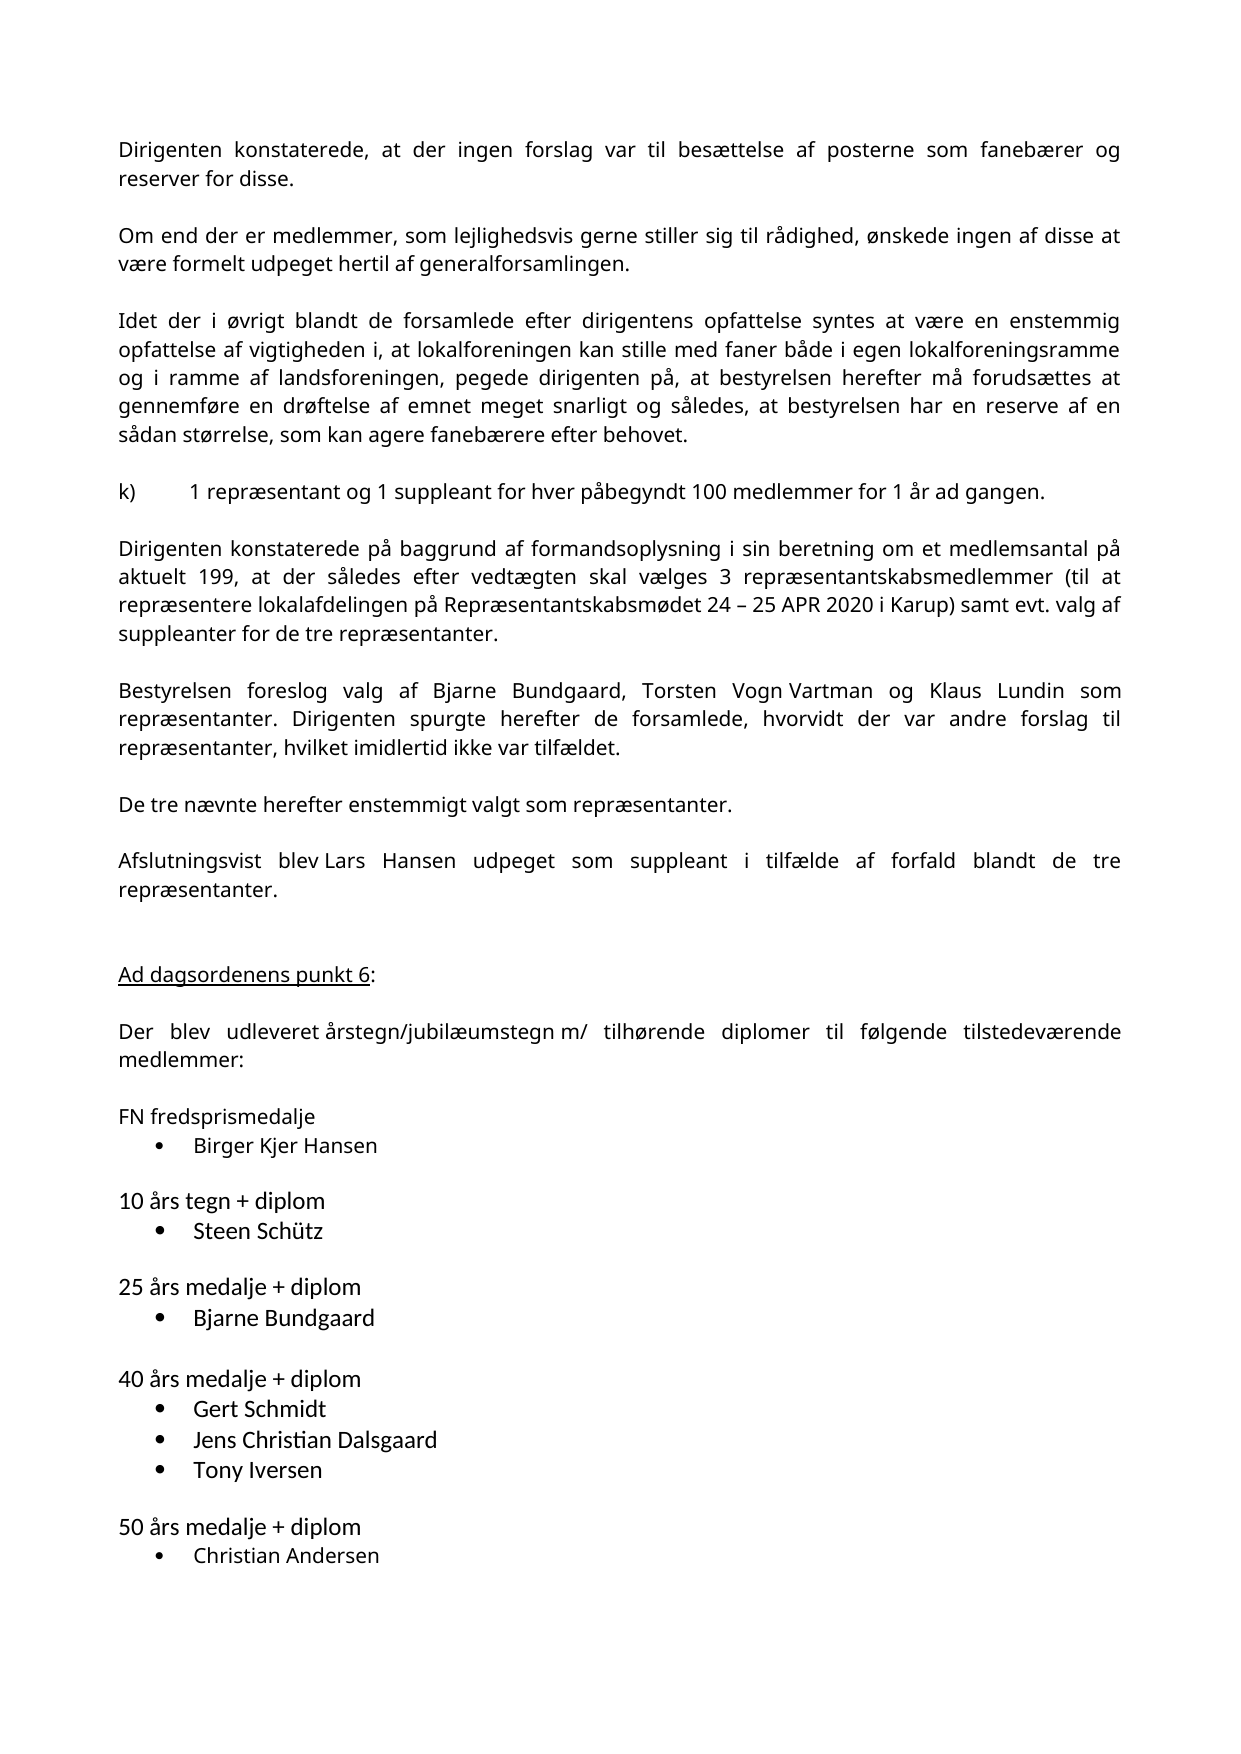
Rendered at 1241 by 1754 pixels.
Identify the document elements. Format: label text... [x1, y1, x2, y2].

text Dirigenten konstaterede på baggrund af formandsoplysning i sin beretning om et medlemsantal på aktuelt 199, at der således efter vedtægten skal vælges 3 repræsentantskabsmedlemmer (til at repræsentere lokalafdelingen på Repræsentantskabsmødet 24 – 25 APR 2020 i Karup) samt evt. valg af suppleanter for de tre repræsentanter. [118, 534, 1122, 647]
list Steen Schütz [156, 1215, 1122, 1246]
list Tony Iversen [156, 1454, 1122, 1485]
text k) 1 repræsentant og 1 suppleant for hver påbegyndt 100 medlemmer for 1 år ad gangen. [118, 477, 1122, 505]
list Gert Schmidt [156, 1393, 1122, 1424]
text Idet der i øvrigt blandt de forsamlede efter dirigentens opfattelse syntes at være en enstemmig opfattelse af vigtigheden i, at lokalforeningen kan stille med faner både i egen lokalforeningsramme og i ramme af landsforeningen, pegede dirigenten på, at bestyrelsen herefter må forudsættes at gennemføre en drøftelse af emnet meget snarligt og således, at bestyrelsen har en reserve af en sådan størrelse, som kan agere fanebærere efter behovet. [118, 306, 1122, 448]
text 25 års medalje + diplom [118, 1271, 1122, 1302]
list Bjarne Bundgaard [156, 1302, 1122, 1332]
text Dirigenten konstaterede, at der ingen forslag var til besættelse af posterne som fanebærer og reserver for disse. [118, 136, 1122, 192]
text Bestyrelsen foreslog valg af Bjarne Bundgaard, Torsten Vogn Vartman og Klaus Lundin som repræsentanter. Dirigenten spurgte herefter de forsamlede, hvorvidt der var andre forslag til repræsentanter, hvilket imidlertid ikke var tilfældet. [118, 676, 1122, 761]
text Om end der er medlemmer, som lejlighedsvis gerne stiller sig til rådighed, ønskede ingen af disse at være formelt udpeget hertil af generalforsamlingen. [118, 221, 1122, 278]
list Christian Andersen [156, 1541, 1122, 1569]
text Afslutningsvist blev Lars Hansen udpeget som suppleant i tilfælde af forfald blandt de tre repræsentanter. [118, 847, 1122, 903]
text De tre nævnte herefter enstemmigt valgt som repræsentanter. [118, 790, 1122, 818]
text 10 års tegn + diplom [118, 1185, 1122, 1215]
list Jens Christian Dalsgaard [156, 1424, 1122, 1454]
text FN fredsprismedalje [118, 1102, 1122, 1131]
text Ad dagsordenens punkt 6: [118, 960, 1122, 989]
list Birger Kjer Hansen [156, 1131, 1122, 1159]
text 40 års medalje + diplom [118, 1363, 1122, 1393]
text Der blev udleveret årstegn/jubilæumstegn m/ tilhørende diplomer til følgende tilstedeværende medlemmer: [118, 1017, 1122, 1074]
text 50 års medalje + diplom [118, 1511, 1122, 1541]
